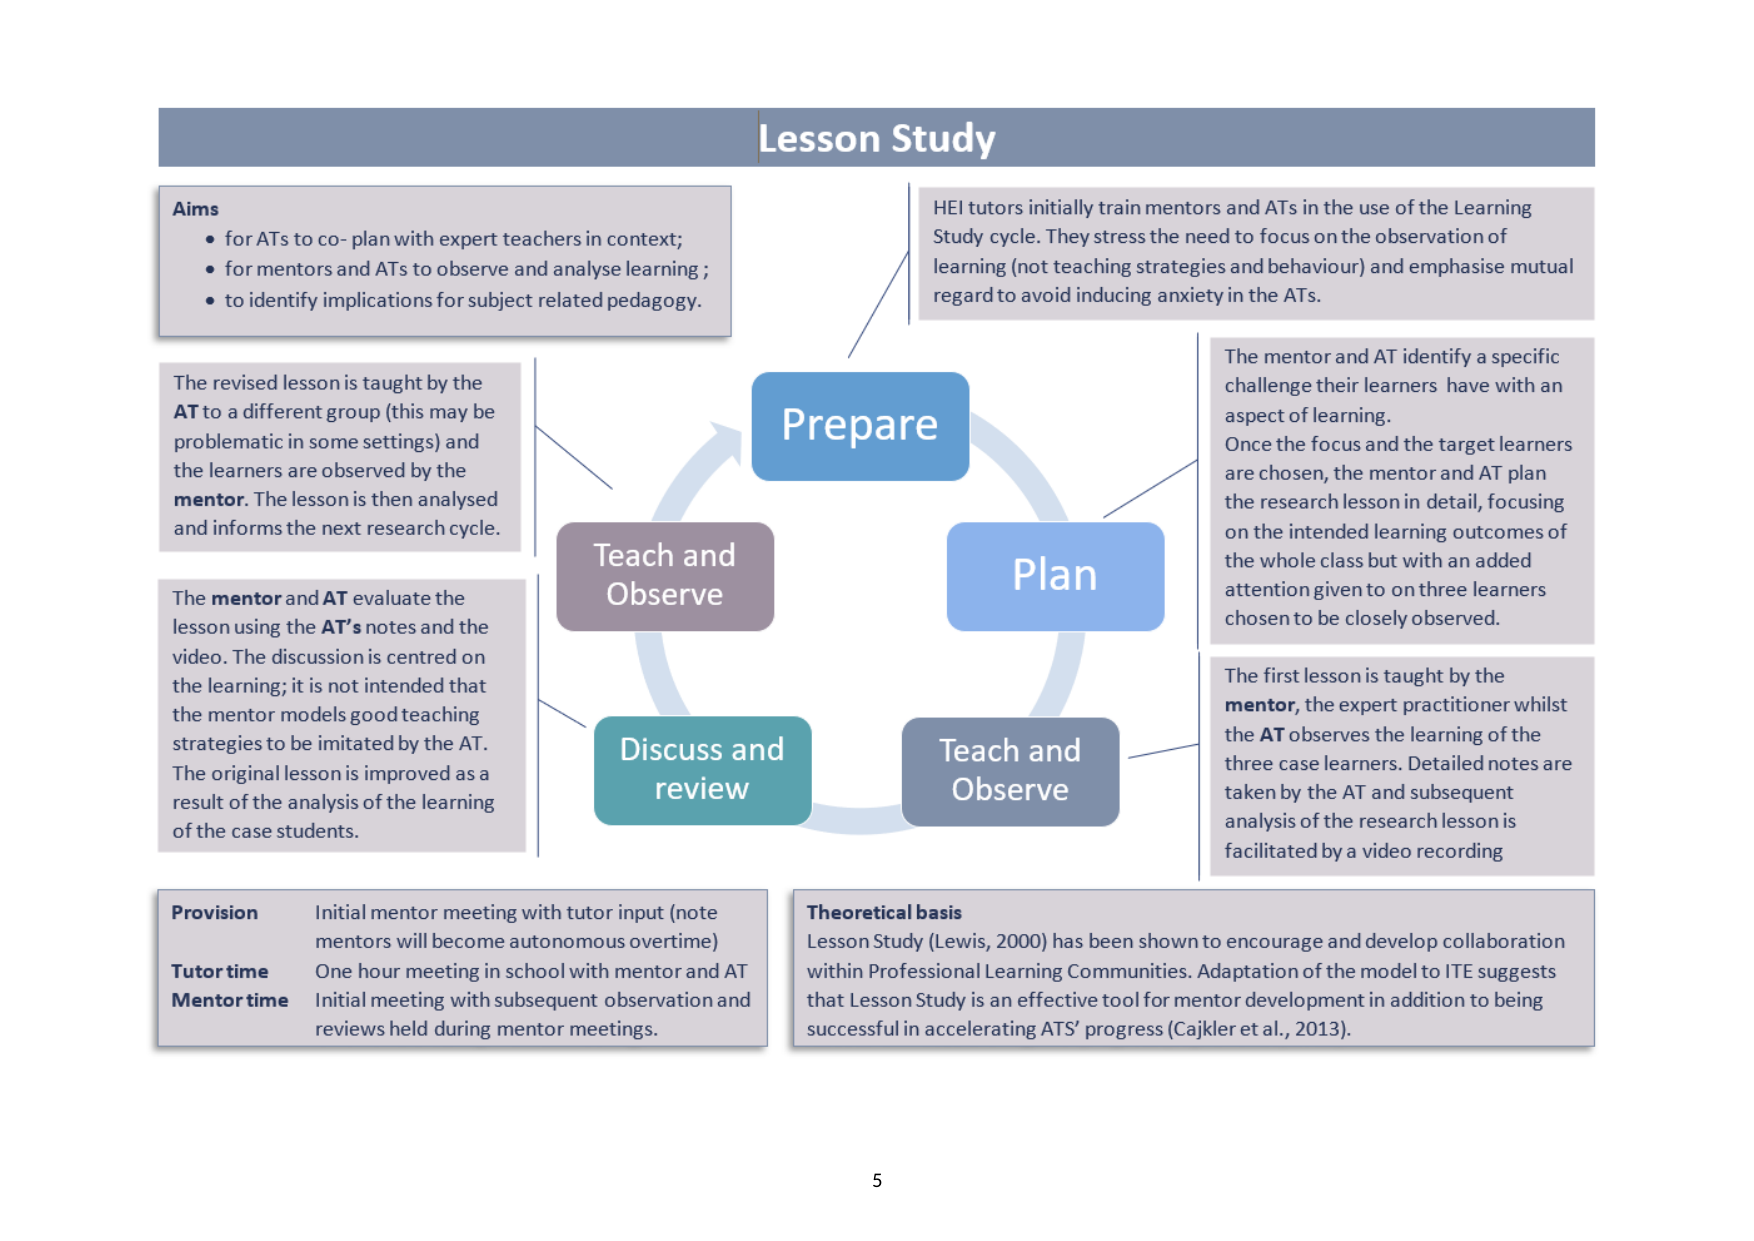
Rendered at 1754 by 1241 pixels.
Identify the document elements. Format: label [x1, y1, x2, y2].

picture [135, 88, 1619, 1067]
